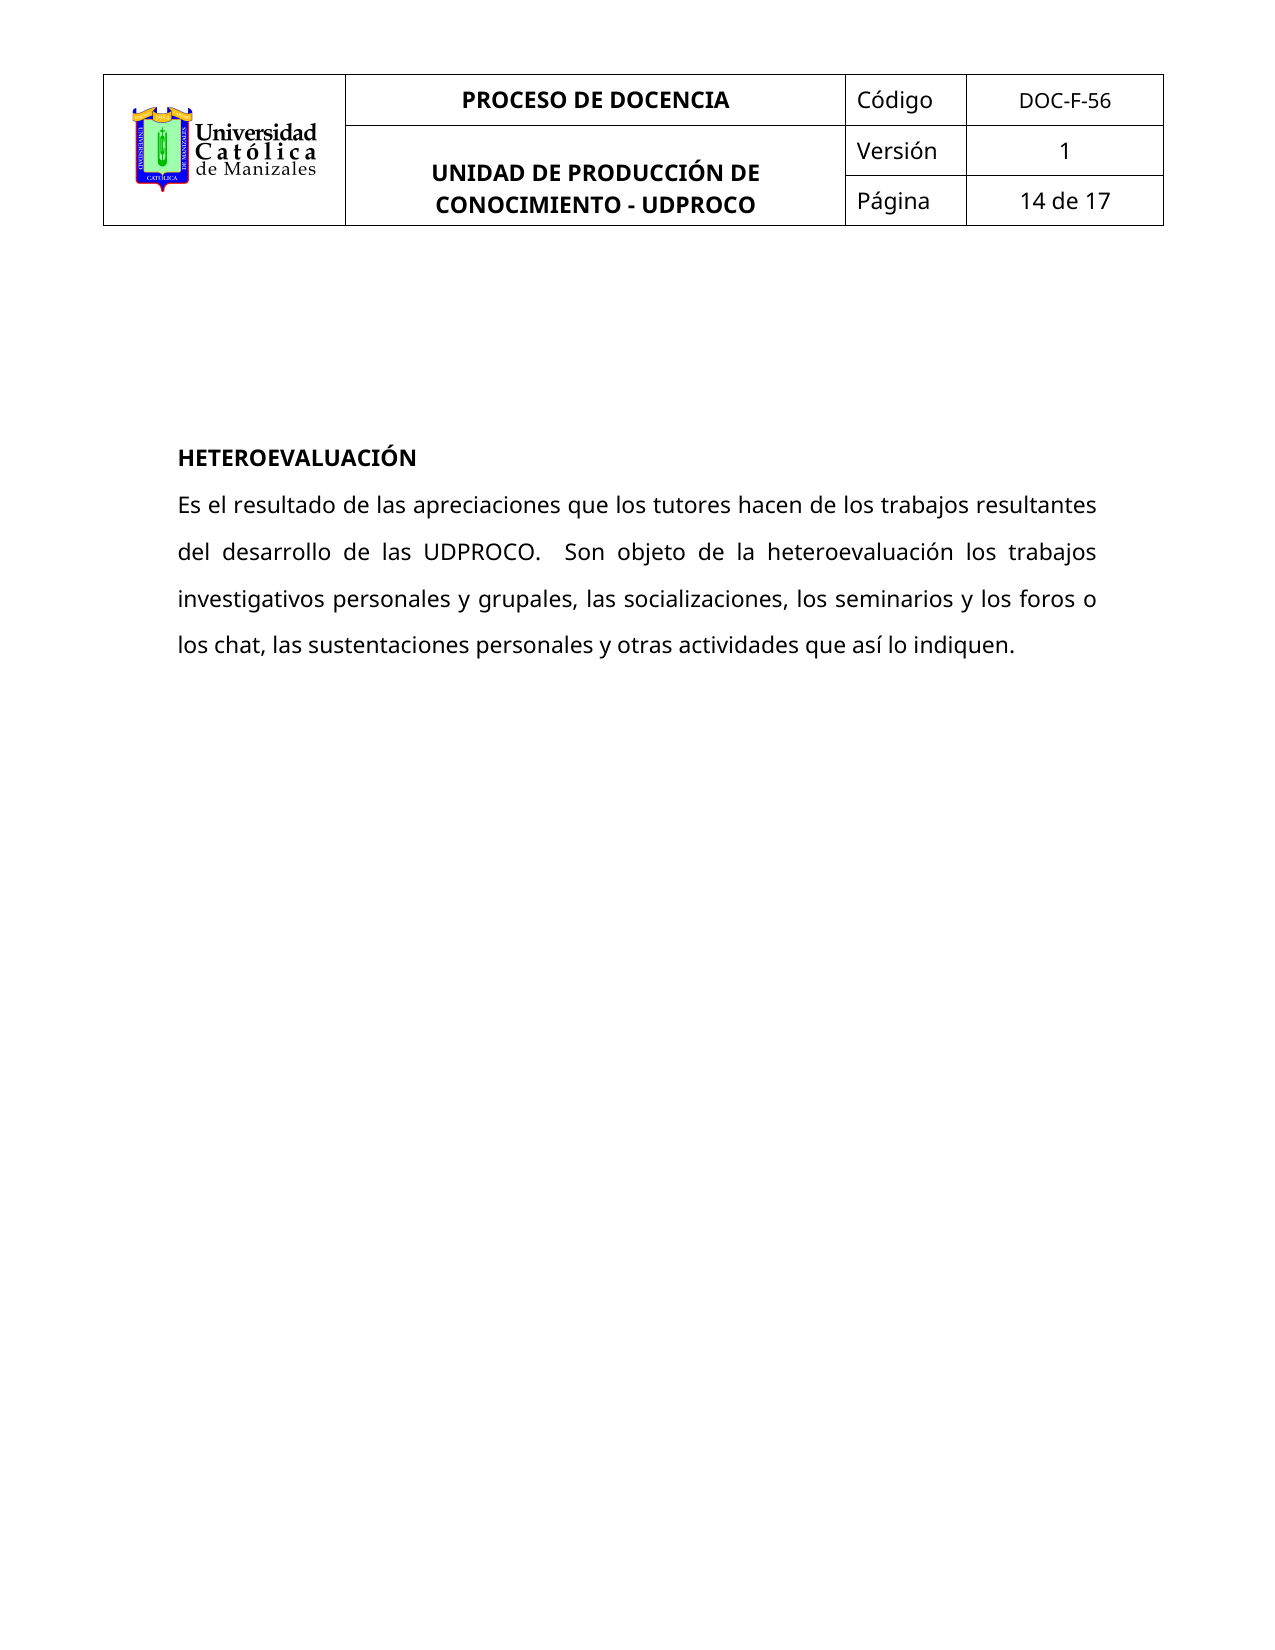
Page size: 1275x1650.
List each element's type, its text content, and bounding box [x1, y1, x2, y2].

text HETEROEVALUACIÓN [177, 442, 1098, 473]
picture [132, 107, 317, 192]
text Es el resultado de las apreciaciones que los tutores hacen de los trabajos resultantes del desarrollo de las UDPROCO. Son objeto de la heteroevaluación los trabajos investigativos personales y grupales, las socializaciones, los seminarios y los foros o los chat, las sustentaciones personales y otras actividades que así lo indiquen. [177, 489, 1098, 661]
